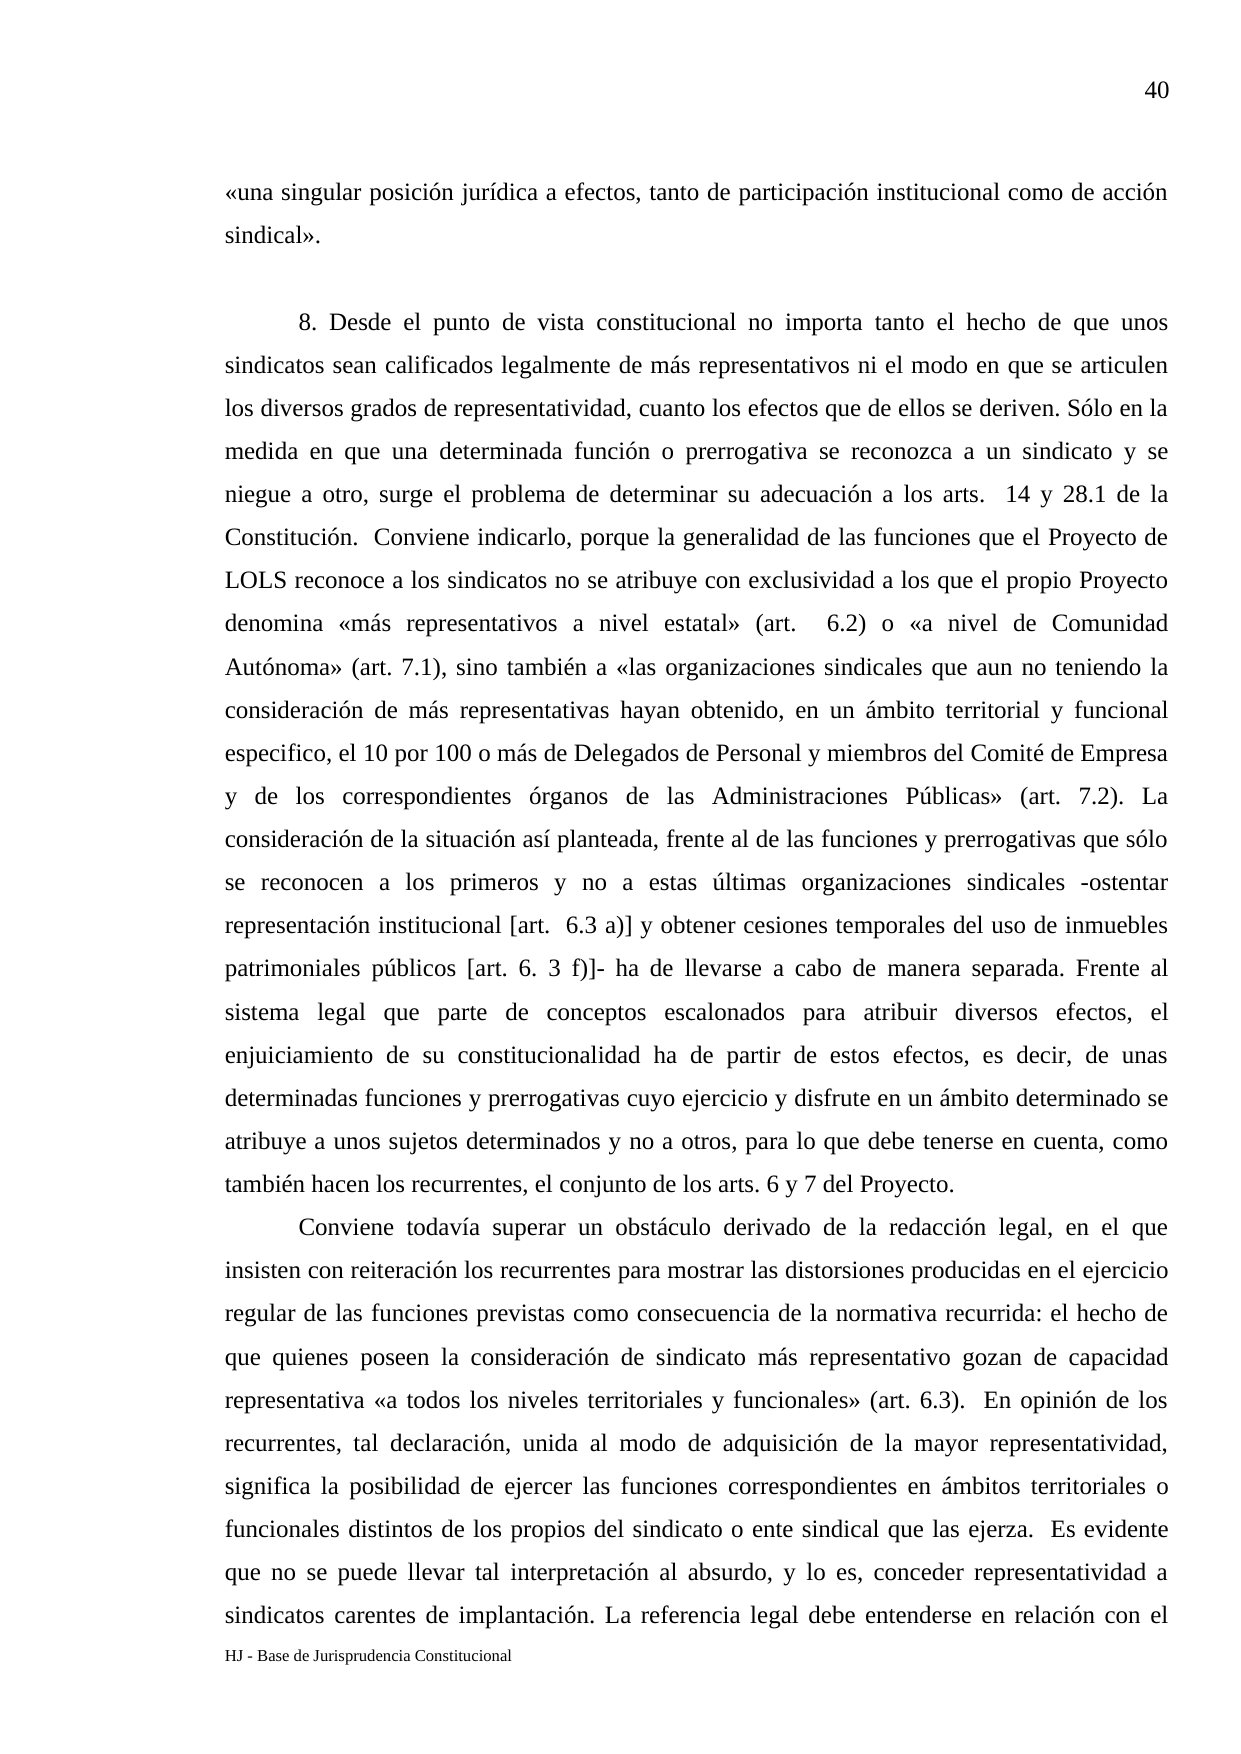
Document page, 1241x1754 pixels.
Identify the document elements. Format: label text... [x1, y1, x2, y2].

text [224, 1212, 1169, 1629]
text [224, 177, 1169, 249]
text 8. Desde el punto de vista constitucional no importa tanto el hecho de que unos sindicatos sean calificados legalmente de más representativos ni el modo en que se articulen los diversos grados de representatividad, cuanto los efectos que de ellos se deriven. Sólo en la medida en que una determinada función o prerrogativa se reconozca a un sindicato y se niegue a otro, surge el problema de determinar su adecuación a los arts. 14 y 28.1 de la Constitución. Conviene indicarlo, porque la generalidad de las funciones que el Proyecto de LOLS reconoce a los sindicatos no se atribuye con exclusividad a los que el propio Proyecto denomina «más representativos a nivel estatal» (art. 6.2) o «a nivel de Comunidad Autónoma» (art. 7.1), sino también a «las organizaciones sindicales que aun no teniendo la consideración de más representativas hayan obtenido, en un ámbito territorial y funcional especifico, el 10 por 100 o más de Delegados de Personal y miembros del Comité de Empresa y de los correspondientes órganos de las Administraciones Públicas» (art. 7.2). La consideración de la situación así planteada, frente al de las funciones y prerrogativas que sólo se reconocen a los primeros y no a estas últimas organizaciones sindicales -ostentar representación institucional [art. 6.3 a)] y obtener cesiones temporales del uso de inmuebles patrimoniales públicos [art. 6. 3 f)]- ha de llevarse a cabo de manera separada. Frente al sistema legal que parte de conceptos escalonados para atribuir diversos efectos, el enjuiciamiento de su constitucionalidad ha de partir de estos efectos, es decir, de unas determinadas funciones y prerrogativas cuyo ejercicio y disfrute en un ámbito determinado se atribuye a unos sujetos determinados y no a otros, para lo que debe tenerse en cuenta, como también hacen los recurrentes, el conjunto de los arts. 6 y 7 del Proyecto. [224, 307, 1169, 1198]
